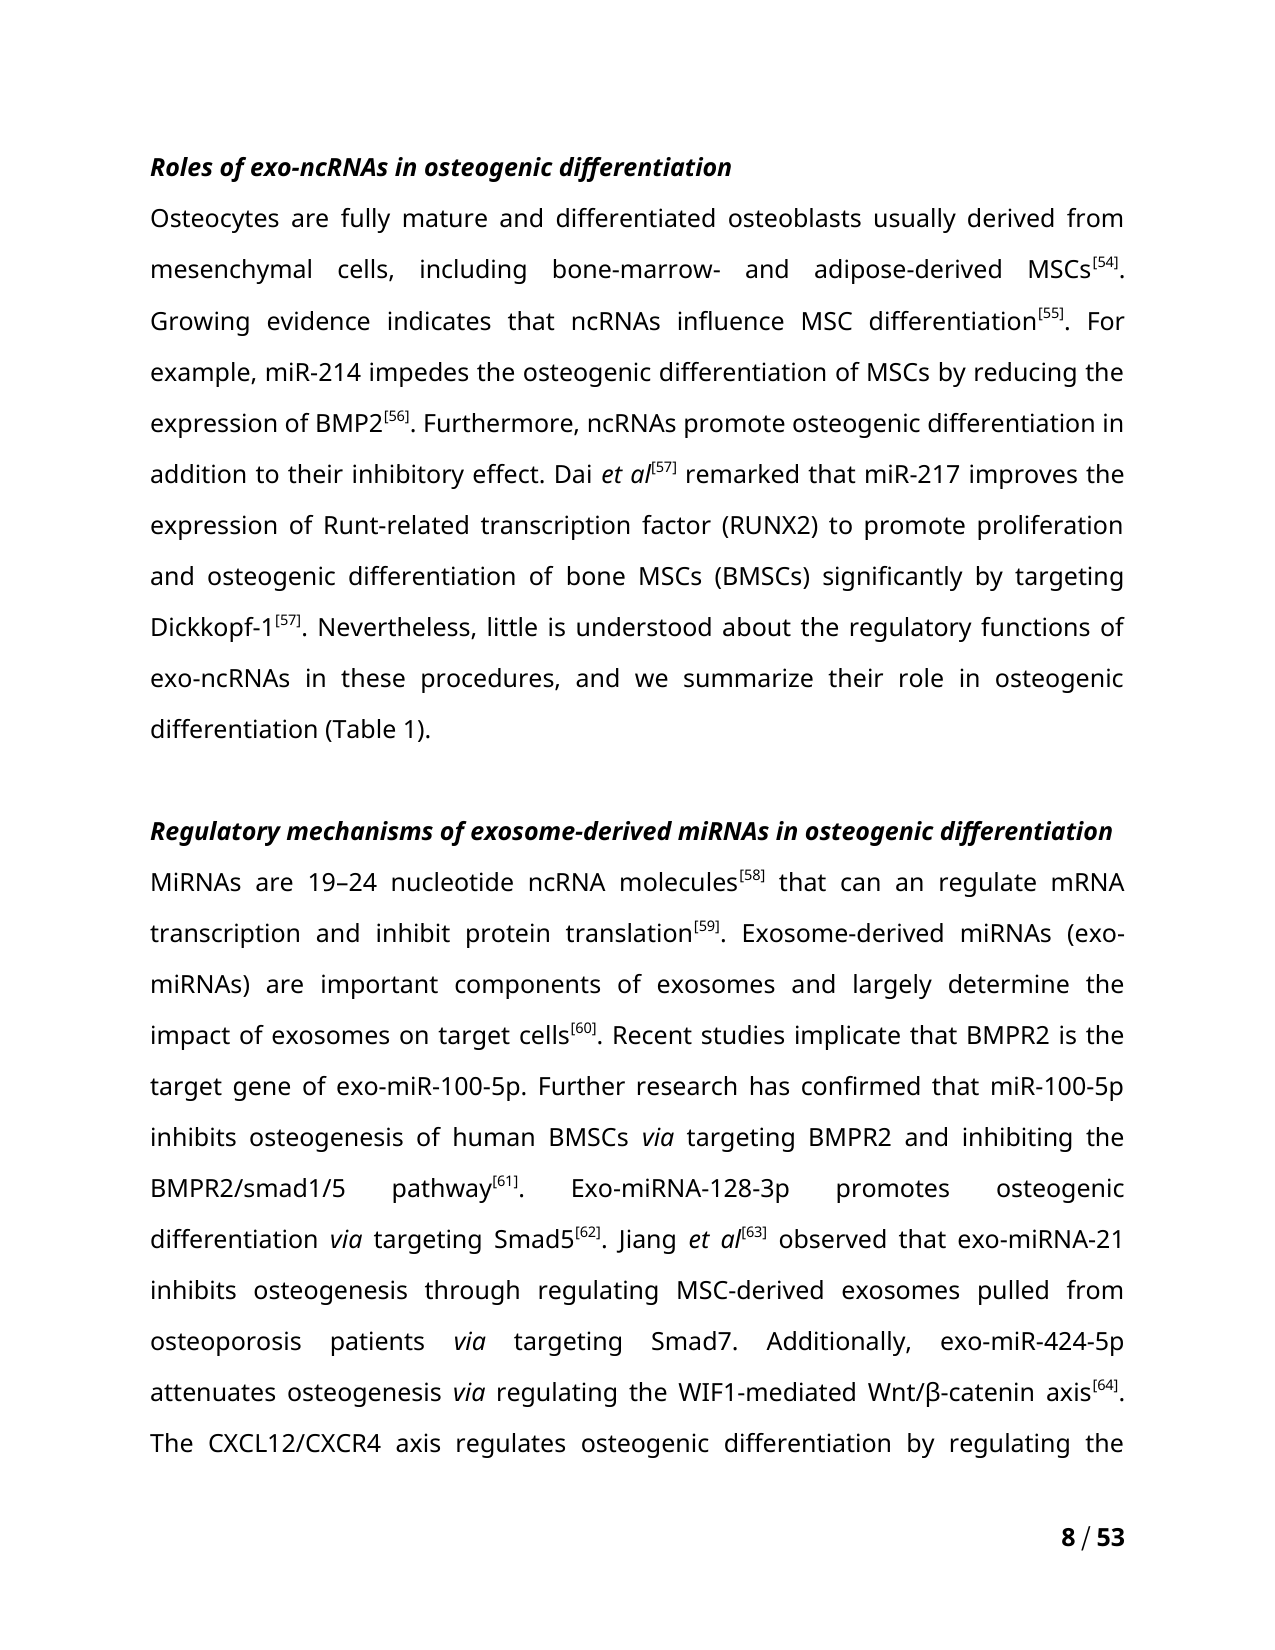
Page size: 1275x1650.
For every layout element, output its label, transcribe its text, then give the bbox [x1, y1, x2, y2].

text Regulatory mechanisms of exosome-derived miRNAs in osteogenic differentiation [150, 813, 1125, 848]
text Roles of exo-ncRNAs in osteogenic differentiation [150, 150, 1125, 184]
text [150, 864, 1125, 1460]
text Osteocytes are fully mature and differentiated osteoblasts usually derived from mesenchymal cells, including bone-marrow- and adipose-derived MSCs[54]. Growing evidence indicates that ncRNAs influence MSC differentiation[55]. For example, miR-214 impedes the osteogenic differentiation of MSCs by reducing the expression of BMP2[56]. Furthermore, ncRNAs promote osteogenic differentiation in addition to their inhibitory effect. Dai et al[57] remarked that miR-217 improves the expression of Runt-related transcription factor (RUNX2) to promote proliferation and osteogenic differentiation of bone MSCs (BMSCs) significantly by targeting Dickkopf-1[57]. Nevertheless, little is understood about the regulatory functions of exo-ncRNAs in these procedures, and we summarize their role in osteogenic differentiation (Table 1). [150, 201, 1125, 746]
